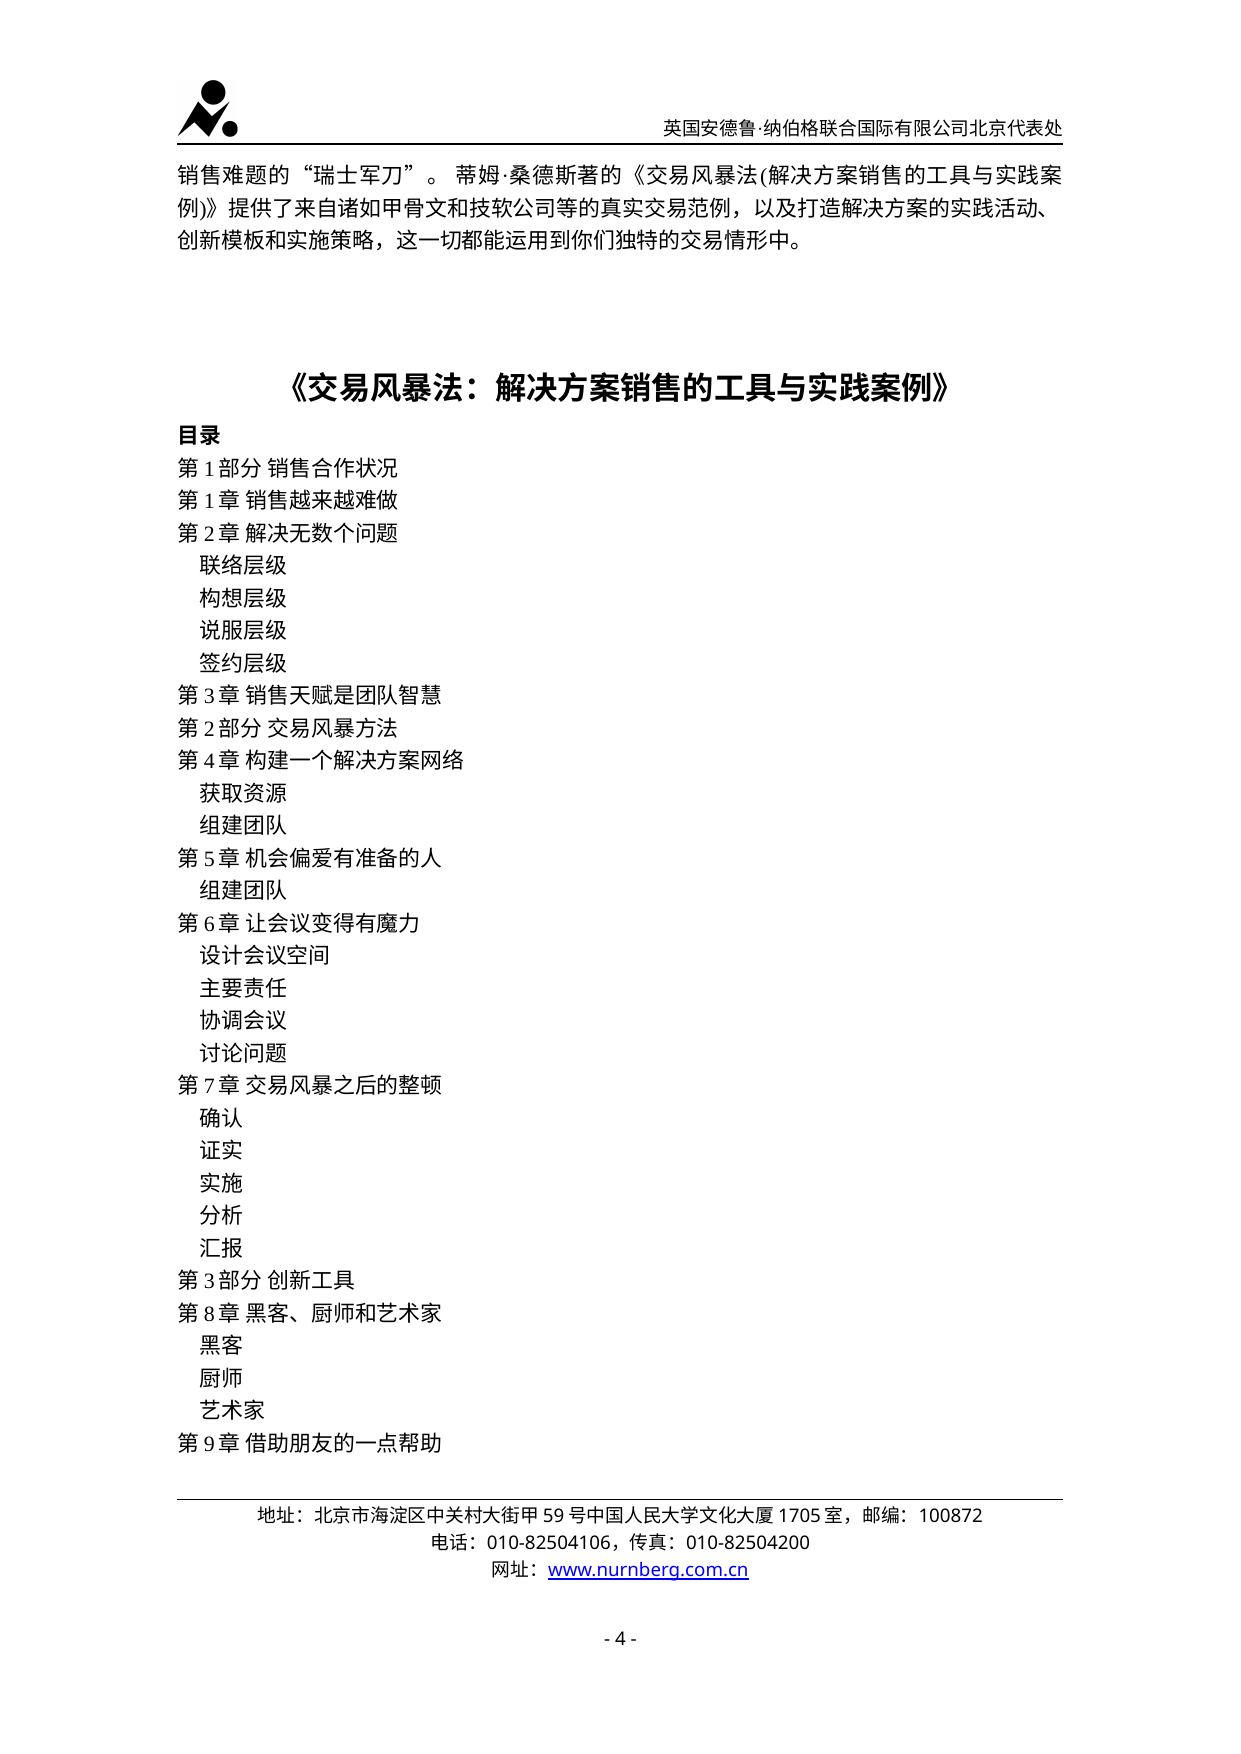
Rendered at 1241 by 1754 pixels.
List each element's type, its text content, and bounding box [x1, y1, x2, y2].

text 《交易风暴法：解决方案销售的工具与实践案例》 [177, 353, 1063, 418]
text 艺术家 [177, 1393, 1063, 1425]
text 协调会议 [177, 1003, 1063, 1035]
text 确认 [177, 1100, 1063, 1133]
text 主要责任 [177, 970, 1063, 1003]
text 汇报 [177, 1230, 1063, 1263]
text 设计会议空间 [177, 938, 1063, 970]
text 签约层级 [177, 645, 1063, 678]
text 黑客 [177, 1328, 1063, 1360]
text 组建团队 [177, 808, 1063, 840]
text 第2部分 交易风暴方法 [177, 710, 1063, 743]
text 第2章 解决无数个问题 [177, 515, 1063, 548]
text 分析 [177, 1198, 1063, 1230]
text 第7章 交易风暴之后的整顿 [177, 1068, 1063, 1100]
text 讨论问题 [177, 1035, 1063, 1068]
text 第4章 构建一个解决方案网络 [177, 743, 1063, 775]
text 说服层级 [177, 613, 1063, 645]
text 第5章 机会偏爱有准备的人 [177, 840, 1063, 873]
text 第1章 销售越来越难做 [177, 483, 1063, 515]
text 证实 [177, 1133, 1063, 1165]
text 第3部分 创新工具 [177, 1263, 1063, 1295]
text 目录 [177, 418, 1063, 450]
text 联络层级 [177, 548, 1063, 580]
text 第6章 让会议变得有魔力 [177, 905, 1063, 938]
text 第3章 销售天赋是团队智慧 [177, 678, 1063, 710]
text 第8章 黑客、厨师和艺术家 [177, 1295, 1063, 1328]
picture [177, 80, 238, 137]
text 组建团队 [177, 873, 1063, 905]
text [177, 158, 1063, 255]
text 第9章 借助朋友的一点帮助 [177, 1425, 1063, 1458]
text 构想层级 [177, 580, 1063, 613]
text 第1部分 销售合作状况 [177, 450, 1063, 483]
text 实施 [177, 1165, 1063, 1198]
text 获取资源 [177, 775, 1063, 808]
text 厨师 [177, 1360, 1063, 1393]
